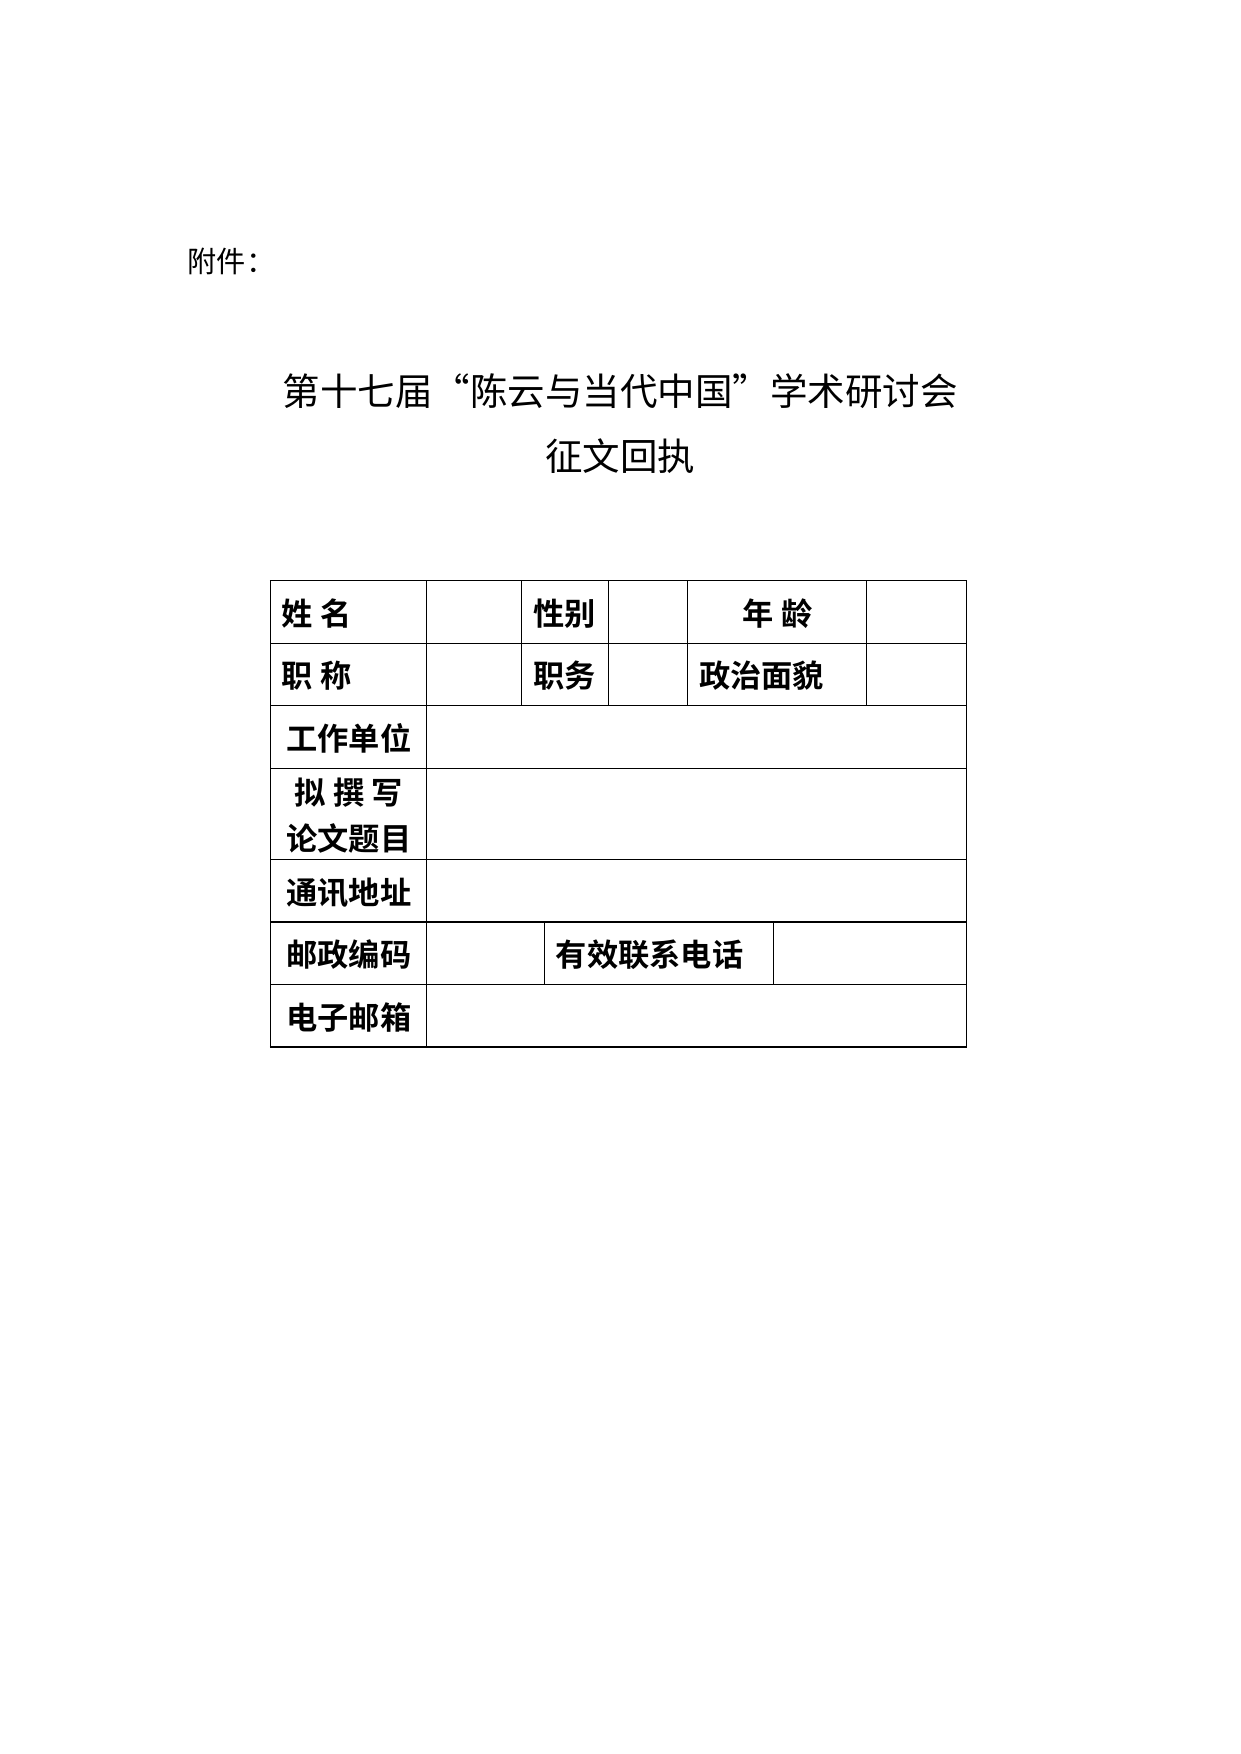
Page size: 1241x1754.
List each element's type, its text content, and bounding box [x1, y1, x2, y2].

text 第十七届“陈云与当代中国”学术研讨会 [187, 357, 1053, 422]
table_cell 工作单位 [271, 706, 426, 767]
table_header [867, 581, 966, 642]
table_cell 邮政编码 [271, 923, 426, 984]
text 征文回执 [187, 422, 1053, 487]
table_cell [427, 706, 966, 767]
table_cell [609, 644, 687, 705]
table_header 姓 名 [271, 581, 426, 642]
table_cell 政治面貌 [688, 644, 866, 705]
table_cell 拟 撰 写 论文题目 [271, 769, 426, 859]
table_cell 职务 [522, 644, 608, 705]
table_header [609, 581, 687, 642]
table_cell [427, 923, 544, 984]
text 附件： [187, 227, 1053, 292]
table_cell [427, 769, 966, 859]
table_header 性别 [522, 581, 608, 642]
table_cell [774, 923, 966, 984]
table_cell [427, 644, 521, 705]
table_cell 职 称 [271, 644, 426, 705]
table_cell [427, 985, 966, 1046]
table_cell 通讯地址 [271, 860, 426, 921]
table_cell 有效联系电话 [545, 923, 773, 984]
table_header 年 龄 [688, 581, 866, 642]
table_header [427, 581, 521, 642]
table_cell [427, 860, 966, 921]
table_cell [867, 644, 966, 705]
table_cell 电子邮箱 [271, 985, 426, 1046]
